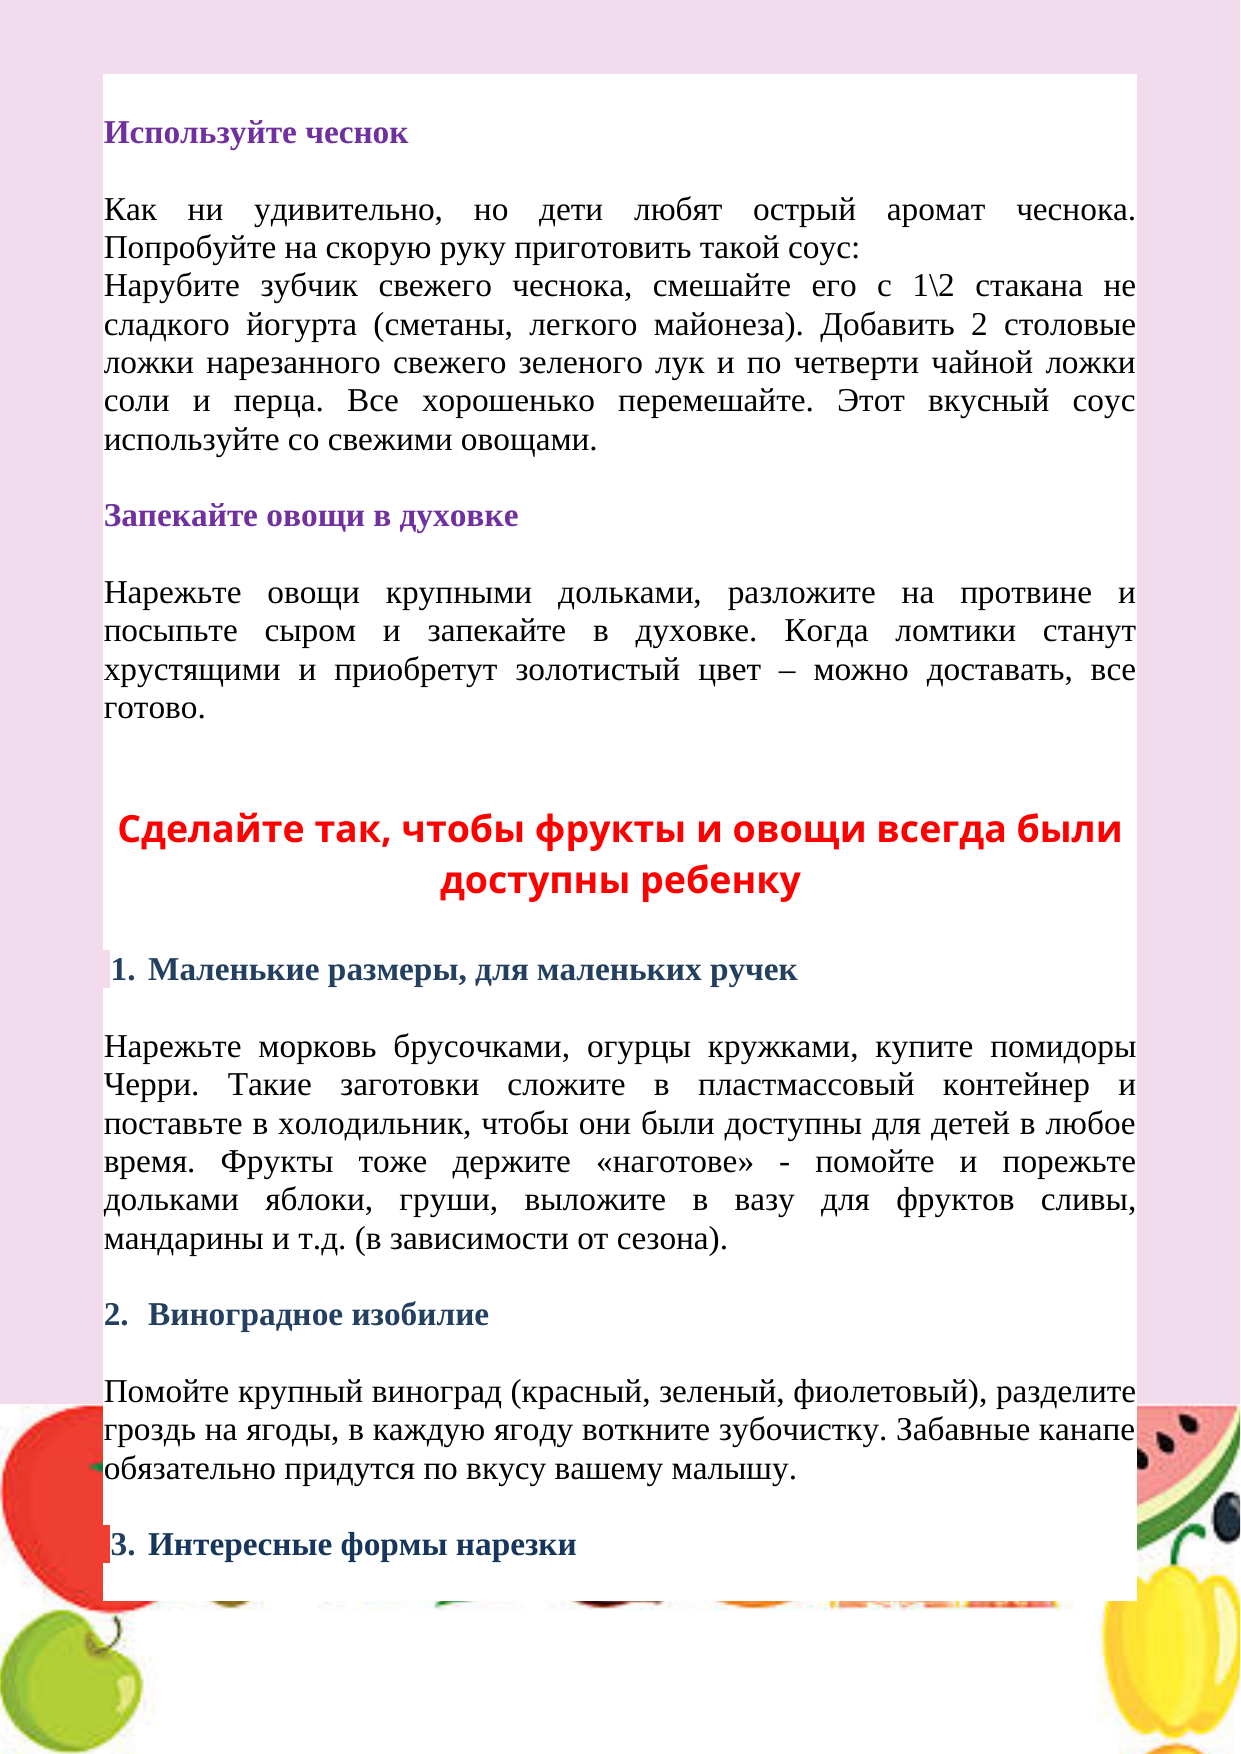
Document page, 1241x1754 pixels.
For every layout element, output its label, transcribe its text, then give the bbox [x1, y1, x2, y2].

picture [0, 1404, 1241, 1754]
text Нарубите зубчик свежего чеснока, смешайте его с 1\2 стакана не сладкого йогурта (сметаны, легкого майонеза). Добавить 2 столовые ложки нарезанного свежего зеленого лук и по четверти чайной ложки соли и перца. Все хорошенько перемешайте. Этот вкусный соус используйте со свежими овощами. [103, 266, 1137, 457]
text Нарежьте морковь брусочками, огурцы кружками, купите помидоры Черри. Такие заготовки сложите в пластмассовый контейнер и поставьте в холодильник, чтобы они были доступны для детей в любое время. Фрукты тоже держите «наготове» - помойте и порежьте дольками яблоки, груши, выложите в вазу для фруктов сливы, мандарины и т.д. (в зависимости от сезона). [103, 1026, 1137, 1256]
text Помойте крупный виноград (красный, зеленый, фиолетовый), разделите гроздь на ягоды, в каждую ягоду воткните зубочистку. Забавные канапе обязательно придутся по вкусу вашему малышу. [103, 1371, 1137, 1486]
text Сделайте так, чтобы фрукты и овощи всегда были доступны ребенку [103, 802, 1137, 904]
list Интересные формы нарезки [110, 1525, 1137, 1563]
text Нарежьте овощи крупными дольками, разложите на протвине и посыпьте сыром и запекайте в духовке. Когда ломтики станут хрустящими и приобретут золотистый цвет – можно доставать, все готово. [103, 572, 1137, 726]
text Запекайте овощи в духовке [103, 496, 1137, 534]
list Маленькие размеры, для маленьких ручек [110, 950, 1137, 988]
text Используйте чеснок [103, 112, 1137, 151]
list Виноградное изобилие [103, 1295, 1137, 1333]
text Как ни удивительно, но дети любят острый аромат чеснока. Попробуйте на скорую руку приготовить такой соус: [103, 189, 1137, 266]
